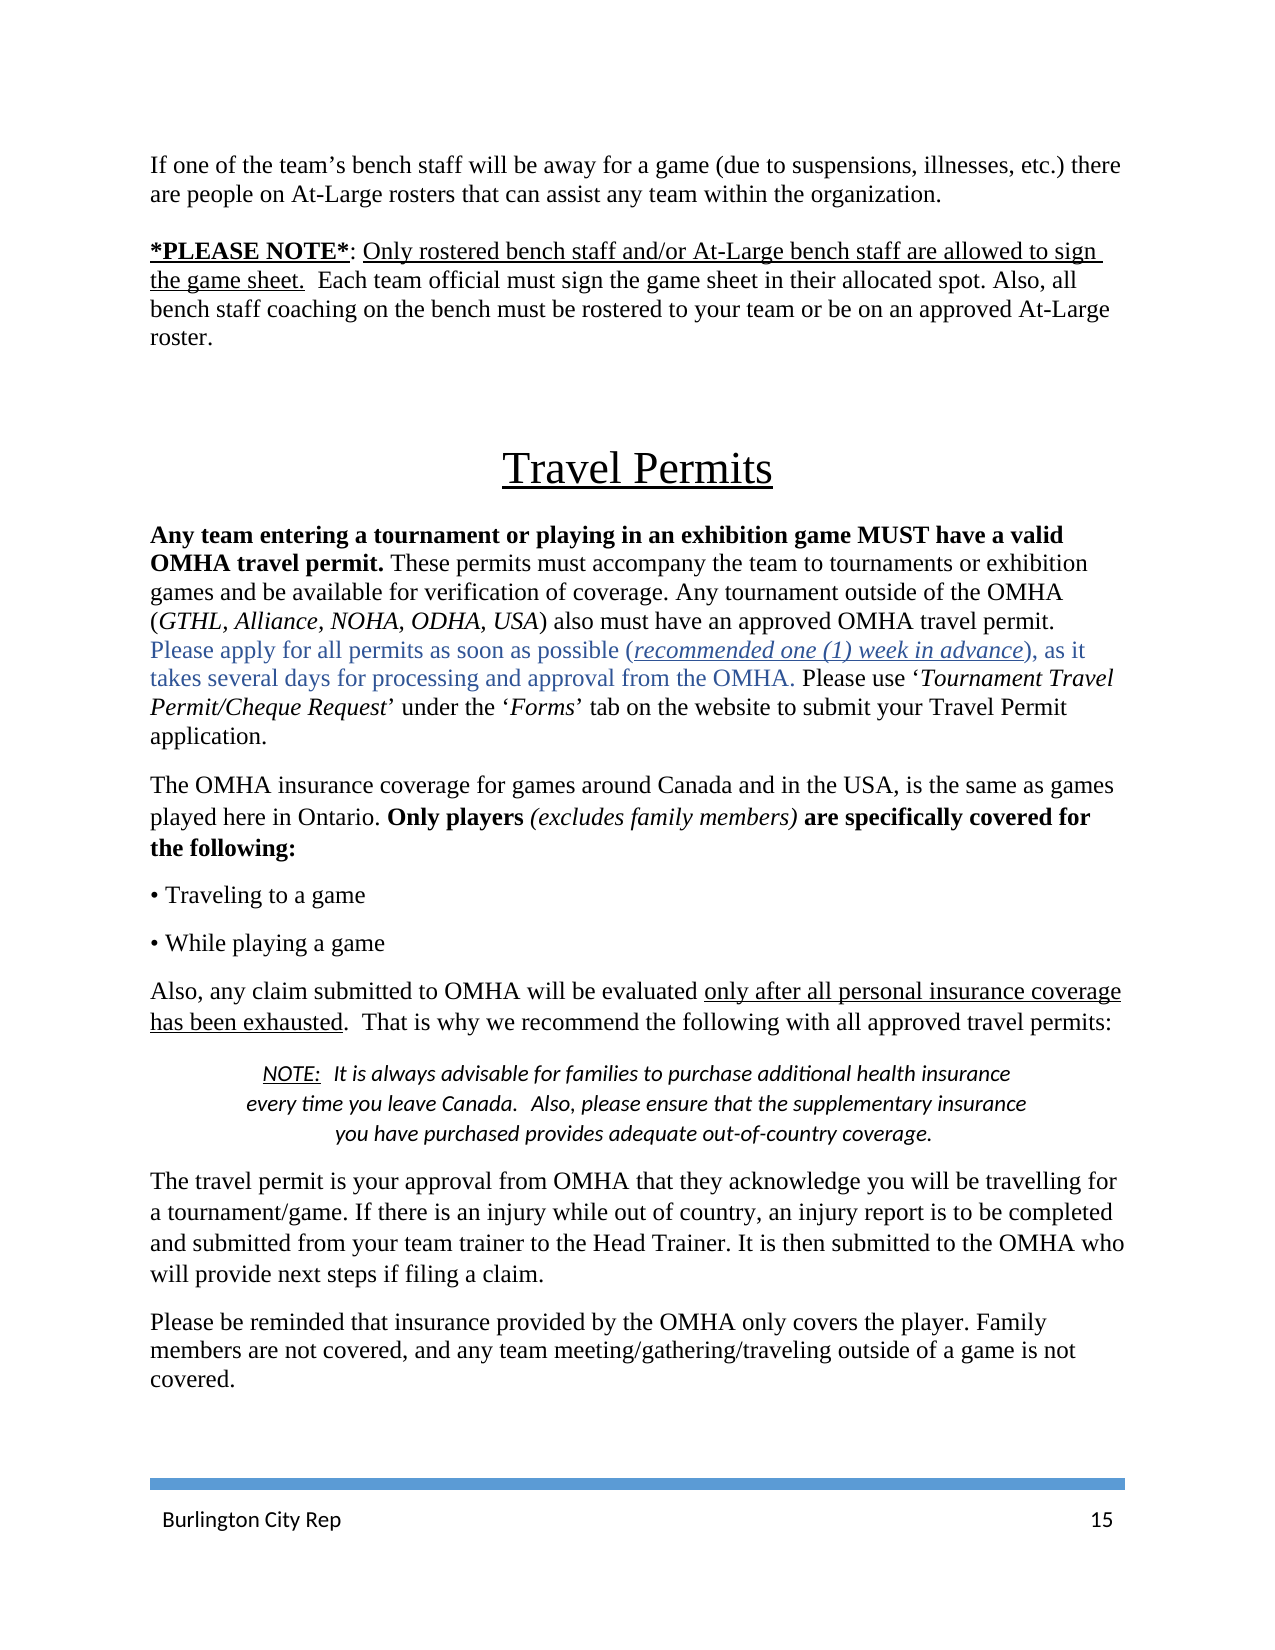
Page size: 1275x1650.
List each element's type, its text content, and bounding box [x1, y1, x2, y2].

list If one of the team’s bench staff will be away for a game (due to suspensions, illnesses, etc.) there are people on At-Large rosters that can assist any team within the organization. [150, 150, 1125, 207]
list Any team entering a tournament or playing in an exhibition game MUST have a valid OMHA travel permit. These permits must accompany the team to tournaments or exhibition games and be available for verification of coverage. Any tournament outside of the OMHA (GTHL, Alliance, NOHA, ODHA, USA) also must have an approved OMHA travel permit. Please apply for all permits as soon as possible (recommended one (1) week in advance), as it takes several days for processing and approval from the OMHA. Please use ‘Tournament Travel Permit/Cheque Request’ under the ‘Forms’ tab on the website to submit your Travel Permit application. [150, 520, 1125, 750]
list *PLEASE NOTE*: Only rostered bench staff and/or At-Large bench staff are allowed to sign the game sheet. Each team official must sign the game sheet in their allocated spot. Also, all bench staff coaching on the bench must be rostered to your team or be on an approved At-Large roster. [150, 236, 1125, 351]
text Also, any claim submitted to OMHA will be evaluated only after all personal insurance coverage has been exhausted. That is why we recommend the following with all approved travel permits: [150, 976, 1125, 1036]
text • While playing a game [150, 928, 1125, 957]
text NOTE: It is always advisable for families to purchase additional health insurance every time you leave Canada. Also, please ensure that the supplementary insurance you have purchased provides adequate out-of-country coverage. [240, 1059, 1035, 1147]
text The travel permit is your approval from OMHA that they acknowledge you will be travelling for a tournament/game. If there is an injury while out of country, an injury report is to be completed and submitted from your team trainer to the Head Trainer. It is then submitted to the OMHA who will provide next steps if filing a claim. [150, 1166, 1125, 1288]
text The OMHA insurance coverage for games around Canada and in the USA, is the same as games played here in Ontario. Only players (excludes family members) are specifically covered for the following: [150, 771, 1125, 861]
list Please be reminded that insurance provided by the OMHA only covers the player. Family members are not covered, and any team meeting/gathering/traveling outside of a game is not covered. [150, 1307, 1125, 1421]
text • Traveling to a game [150, 880, 1125, 909]
text Travel Permits [150, 441, 1125, 493]
